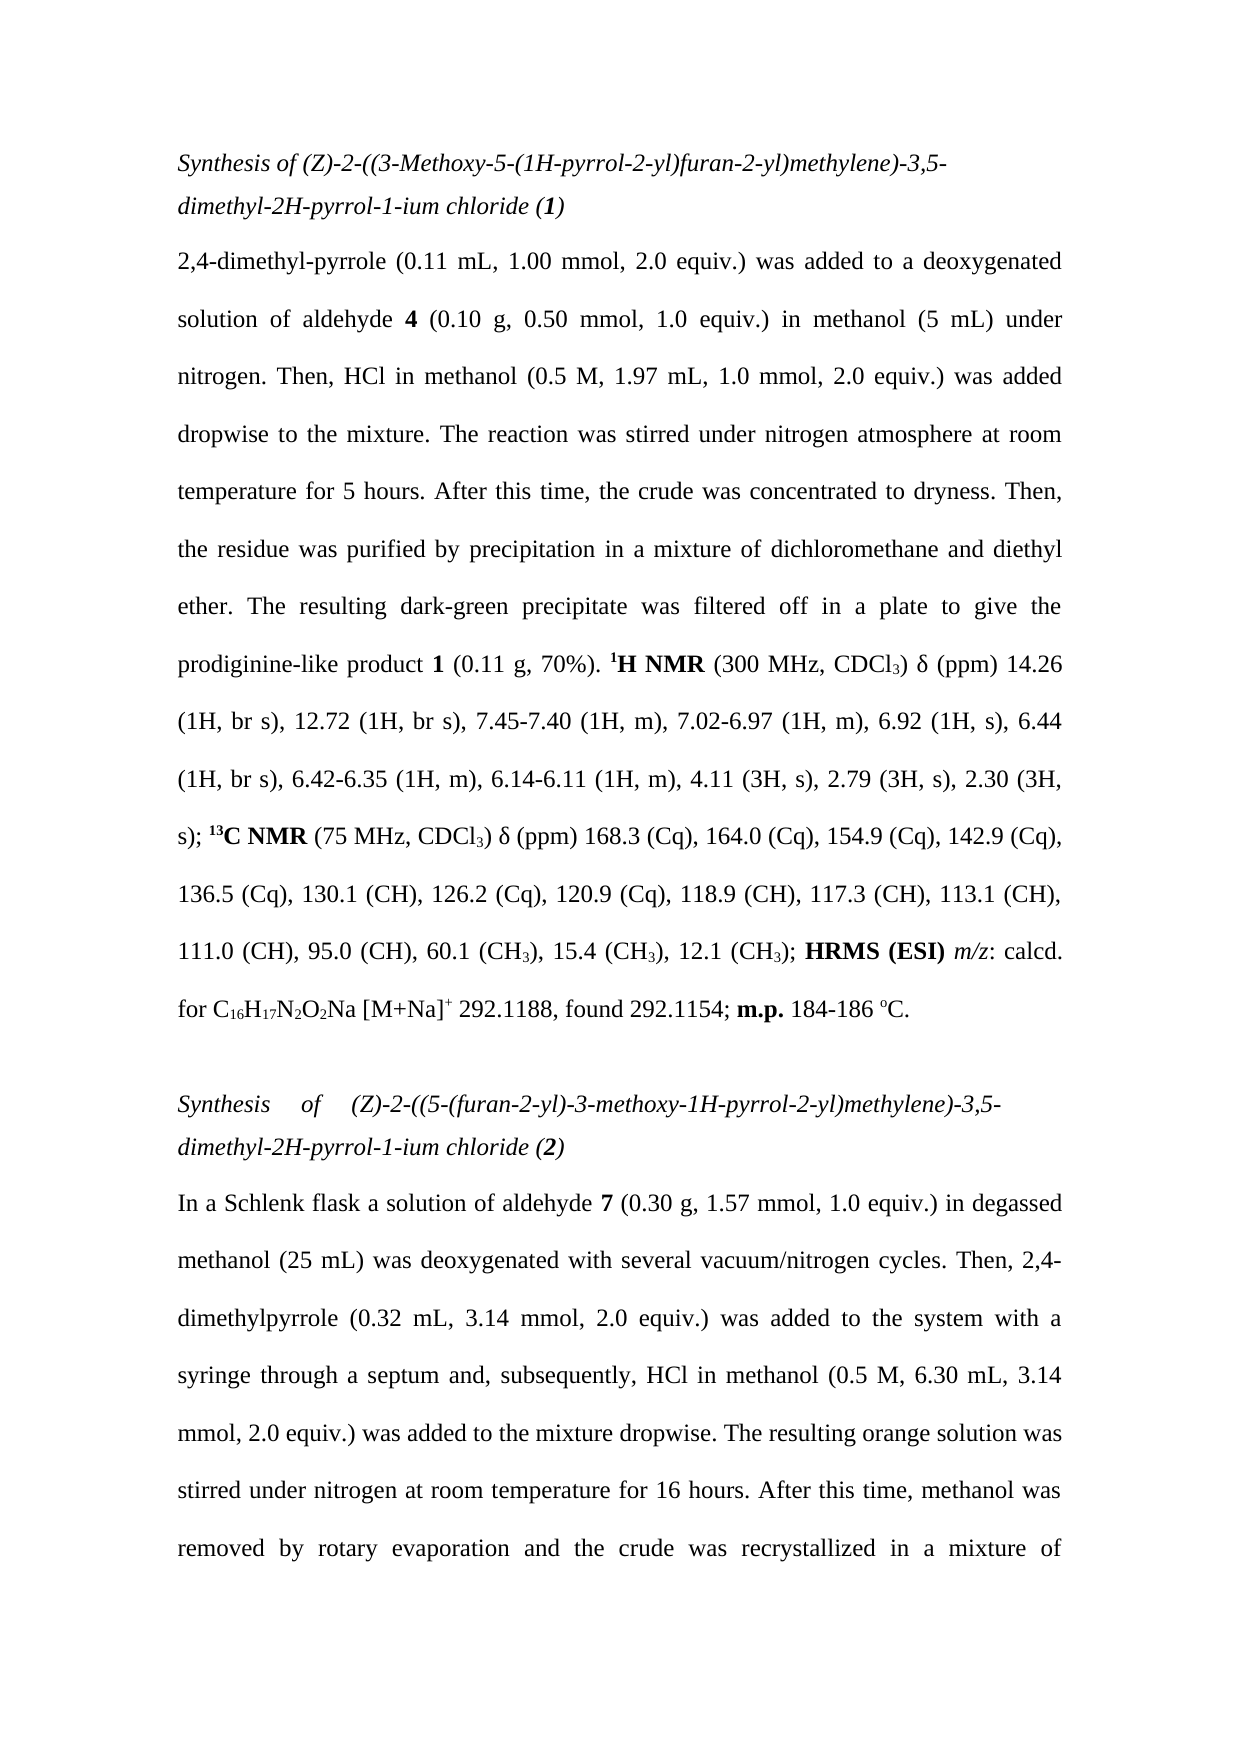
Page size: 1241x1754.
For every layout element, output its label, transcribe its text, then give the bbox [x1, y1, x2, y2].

subtitle Synthesis of (Z)-2-((3-Methoxy-5-(1H-pyrrol-2-yl)furan-2-yl)methylene)-3,5-dimethyl-2H-pyrrol-1-ium chloride (1) [177, 148, 1004, 219]
subtitle Synthesis of (Z)-2-((5-(furan-2-yl)-3-methoxy-1H-pyrrol-2-yl)methylene)-3,5-dimethyl-2H-pyrrol-1-ium chloride (2) [177, 1089, 1004, 1161]
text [177, 1188, 1063, 1561]
text 2,4-dimethyl-pyrrole (0.11 mL, 1.00 mmol, 2.0 equiv.) was added to a deoxygenated solution of aldehyde 4 (0.10 g, 0.50 mmol, 1.0 equiv.) in methanol (5 mL) under nitrogen. Then, HCl in methanol (0.5 M, 1.97 mL, 1.0 mmol, 2.0 equiv.) was added dropwise to the mixture. The reaction was stirred under nitrogen atmosphere at room temperature for 5 hours. After this time, the crude was concentrated to dryness. Then, the residue was purified by precipitation in a mixture of dichloromethane and diethyl ether. The resulting dark-green precipitate was filtered off in a plate to give the prodiginine-like product 1 (0.11 g, 70%). 1H NMR (300 MHz, CDCl3) δ (ppm) 14.26 (1H, br s), 12.72 (1H, br s), 7.45-7.40 (1H, m), 7.02-6.97 (1H, m), 6.92 (1H, s), 6.44 (1H, br s), 6.42-6.35 (1H, m), 6.14-6.11 (1H, m), 4.11 (3H, s), 2.79 (3H, s), 2.30 (3H, s); 13C NMR (75 MHz, CDCl3) δ (ppm) 168.3 (Cq), 164.0 (Cq), 154.9 (Cq), 142.9 (Cq), 136.5 (Cq), 130.1 (CH), 126.2 (Cq), 120.9 (Cq), 118.9 (CH), 117.3 (CH), 113.1 (CH), 111.0 (CH), 95.0 (CH), 60.1 (CH3), 15.4 (CH3), 12.1 (CH3); HRMS (ESI) m/z: calcd. for C16H17N2O2Na [M+Na]+ 292.1188, found 292.1154; m.p. 184-186 oC. [177, 246, 1063, 1023]
